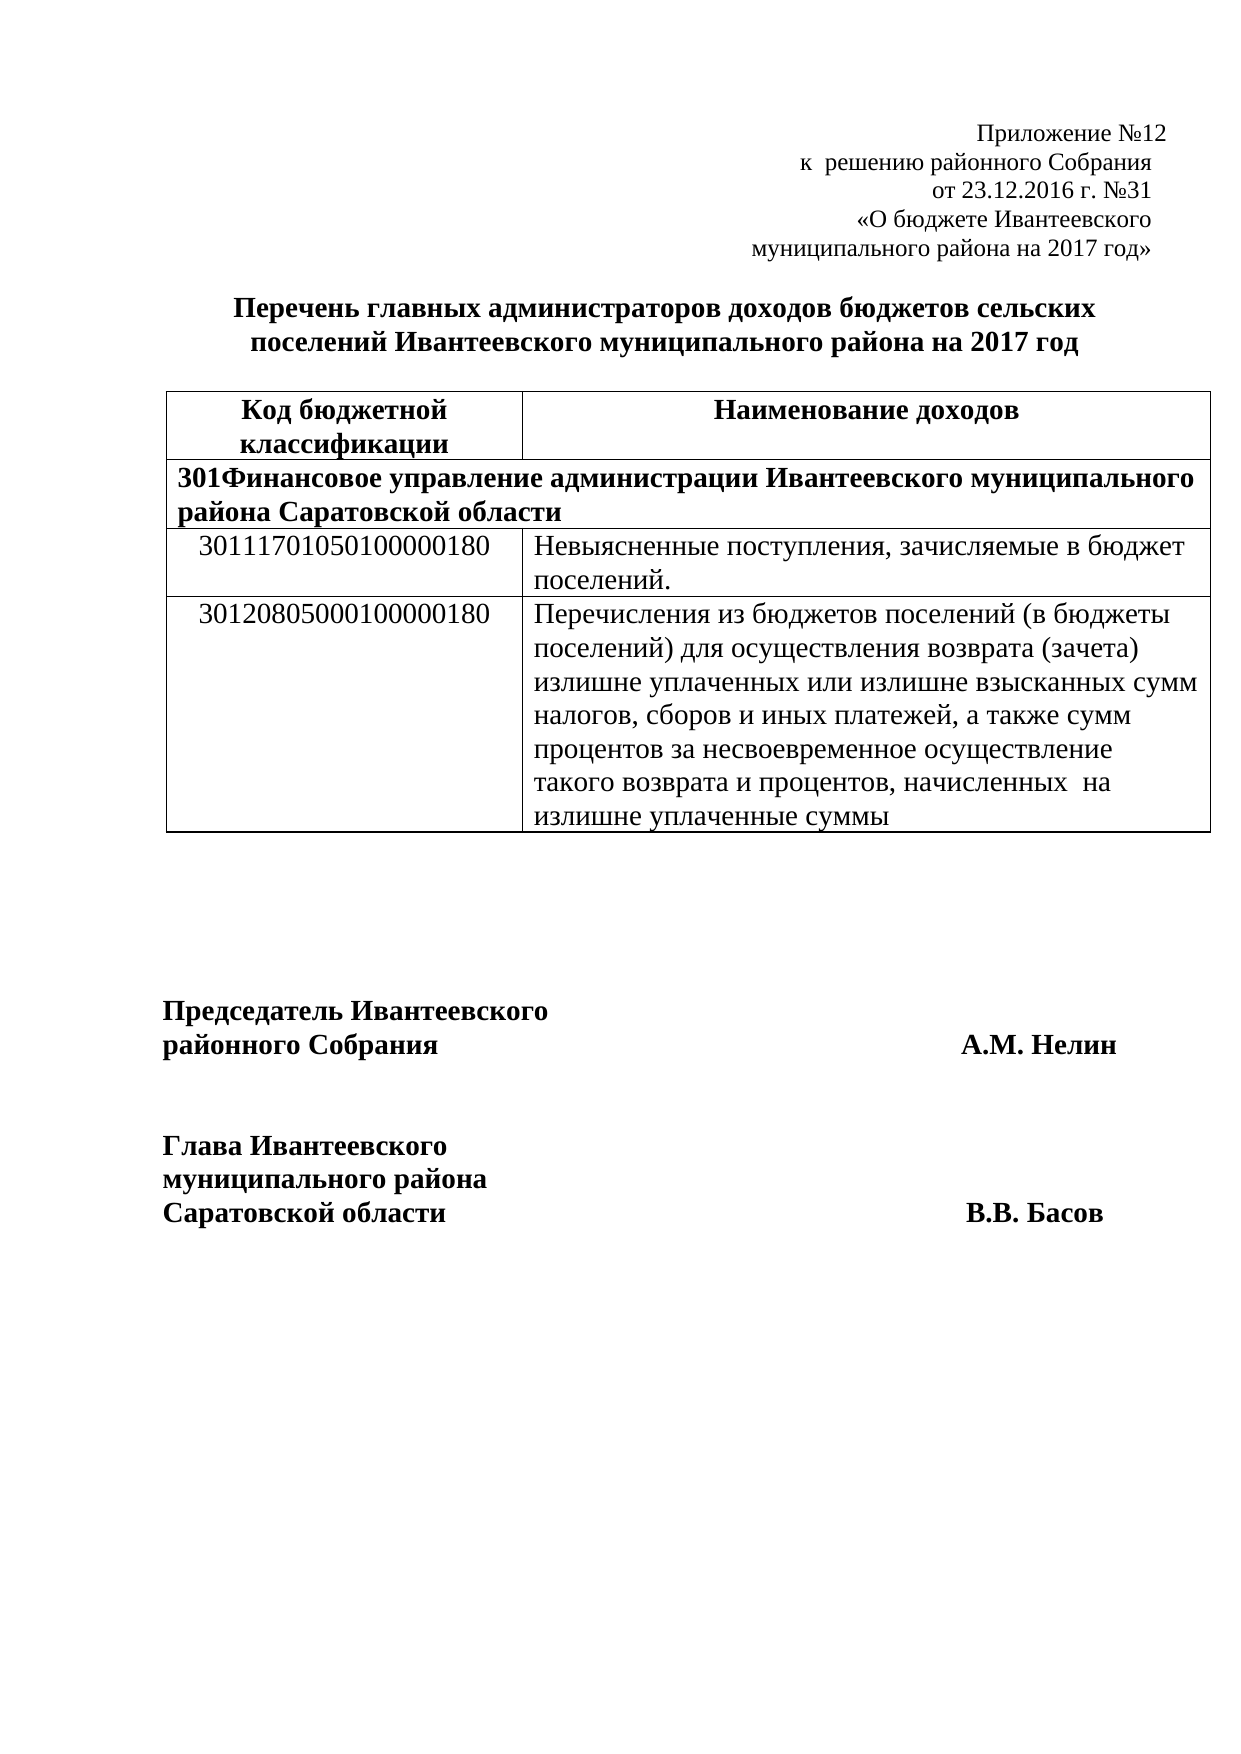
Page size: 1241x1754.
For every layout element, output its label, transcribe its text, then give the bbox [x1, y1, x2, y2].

table_cell 301Финансовое управление администрации Ивантеевского муниципального района Саратовской области [167, 460, 1210, 527]
text Саратовской области В.В. Басов [162, 1195, 1152, 1228]
table_cell Перечисления из бюджетов поселений (в бюджеты поселений) для осуществления возврата (зачета) излишне уплаченных или излишне взысканных сумм налогов, сборов и иных платежей, а также сумм процентов за несвоевременное осуществление такого возврата и процентов, начисленных на излишне уплаченные суммы [523, 597, 1210, 831]
text от 23.12.2016 г. №31 [177, 176, 1152, 204]
text муниципального района [162, 1161, 1152, 1195]
table_cell 30120805000100000180 [167, 597, 522, 831]
text Председатель Ивантеевского [162, 993, 1152, 1027]
text Глава Ивантеевского [162, 1128, 1152, 1161]
text муниципального района на 2017 год» [177, 233, 1152, 262]
table_cell Невыясненные поступления, зачисляемые в бюджет поселений. [523, 529, 1210, 596]
text Перечень главных администраторов доходов бюджетов сельских поселений Ивантеевского муниципального района на 2017 год [177, 291, 1152, 358]
text к решению районного Собрания [177, 147, 1152, 176]
text «О бюджете Ивантеевского [177, 204, 1152, 233]
text Приложение №12 [177, 118, 1167, 147]
table_header Код бюджетной классификации [167, 392, 522, 459]
text районного Собрания А.М. Нелин [162, 1027, 1152, 1061]
table_cell 30111701050100000180 [167, 529, 522, 596]
table_header Наименование доходов [523, 392, 1210, 459]
